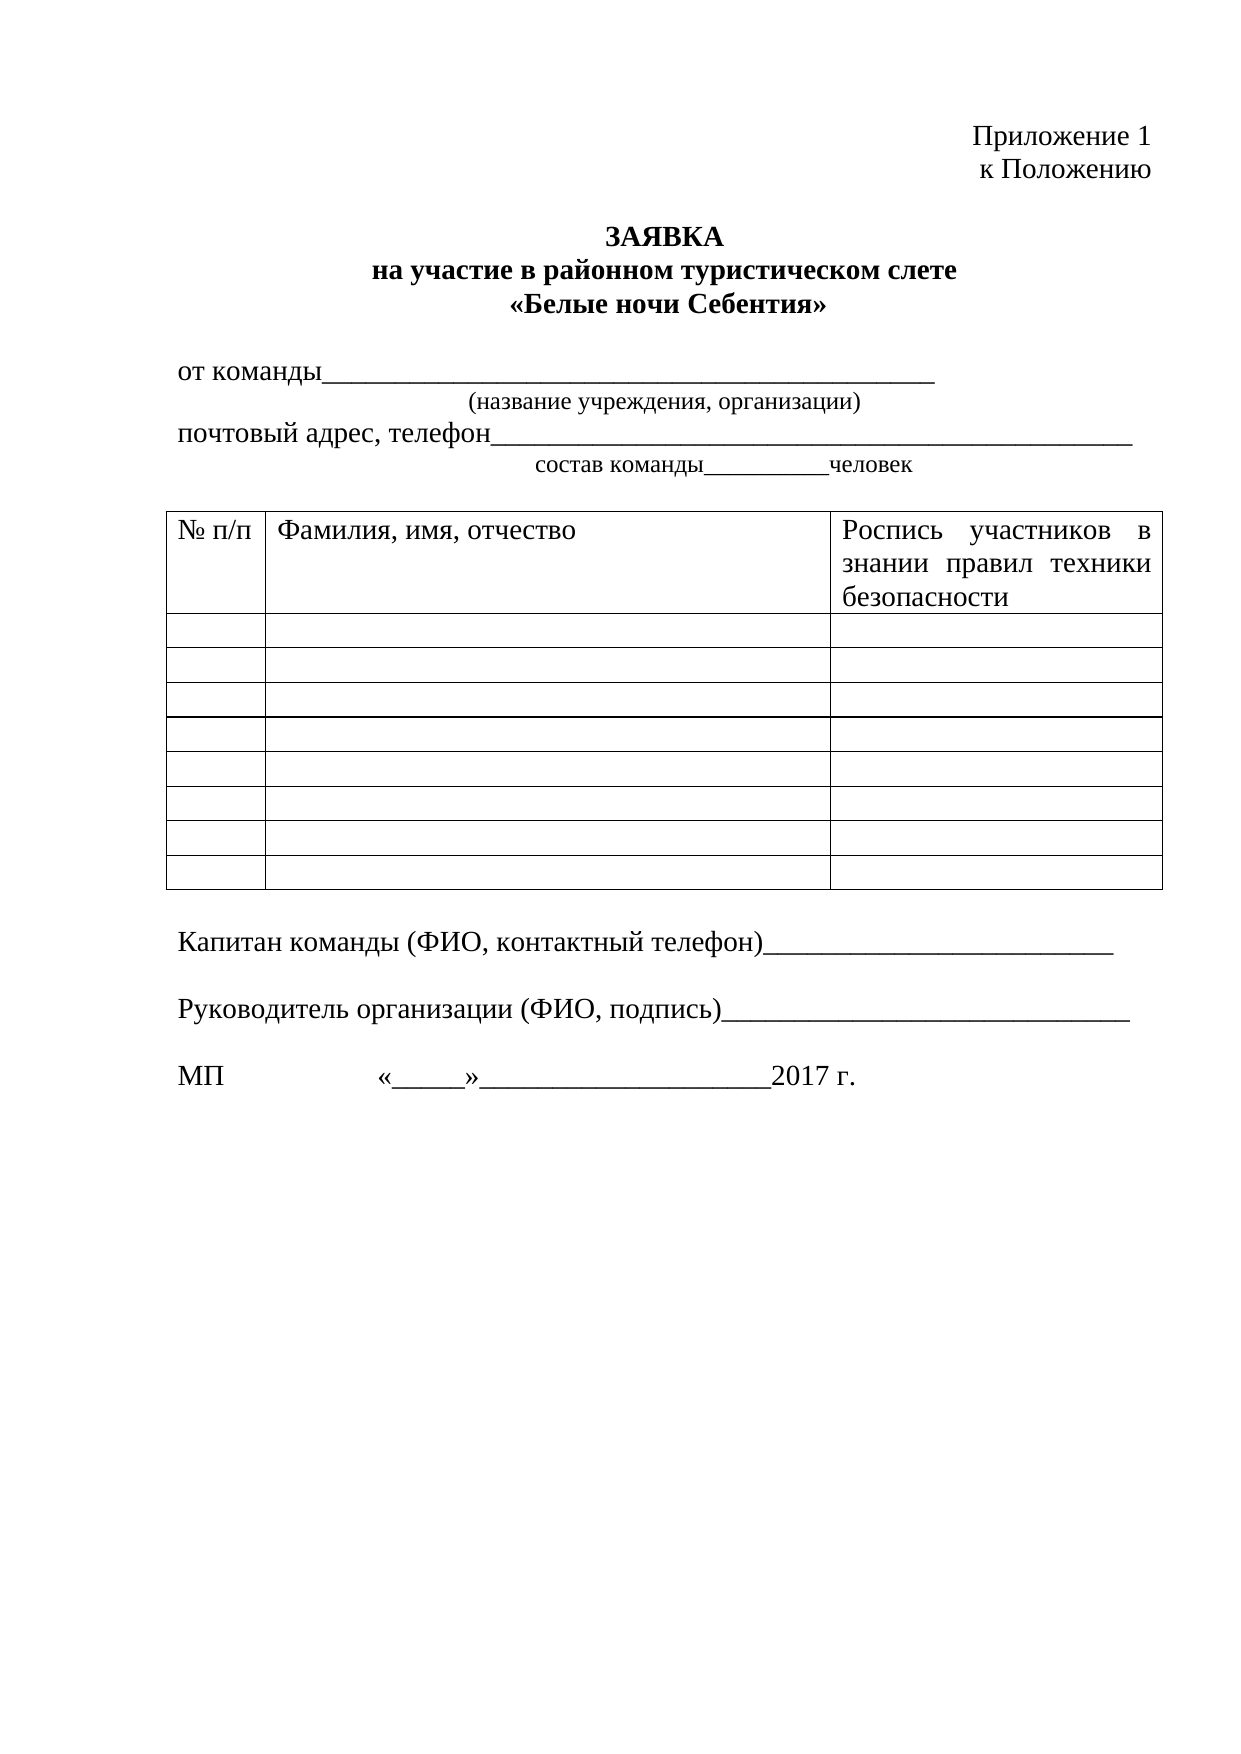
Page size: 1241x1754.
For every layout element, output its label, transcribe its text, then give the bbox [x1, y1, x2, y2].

table_cell [831, 718, 1162, 751]
table_cell [167, 718, 265, 751]
text (название учреждения, организации) [177, 386, 1152, 415]
table_cell [266, 856, 830, 889]
table_cell [167, 856, 265, 889]
text Приложение 1 [177, 118, 1152, 152]
text почтовый адрес, телефон____________________________________________ [177, 415, 1152, 449]
table_cell [266, 787, 830, 820]
text на участие в районном туристическом слете [177, 252, 1152, 286]
table_cell [167, 683, 265, 716]
table_header № п/п [167, 512, 265, 613]
table_cell [266, 752, 830, 786]
table_cell [167, 752, 265, 786]
text Руководитель организации (ФИО, подпись)____________________________ [177, 991, 1152, 1024]
table_cell [266, 683, 830, 716]
table_cell [831, 821, 1162, 855]
table_cell [831, 752, 1162, 786]
table_cell [831, 856, 1162, 889]
table_cell [266, 821, 830, 855]
table_cell [831, 787, 1162, 820]
text Капитан команды (ФИО, контактный телефон)________________________ [177, 924, 1152, 957]
table_header Фамилия, имя, отчество [266, 512, 830, 613]
text «Белые ночи Себентия» [177, 286, 1152, 319]
text к Положению [177, 152, 1152, 185]
table_cell [167, 787, 265, 820]
table_cell [167, 648, 265, 682]
text МП «_____»____________________2017 г. [177, 1058, 1152, 1092]
table_cell [266, 648, 830, 682]
table_header Роспись участников в знании правил техники безопасности [831, 512, 1162, 613]
text от команды__________________________________________ [177, 353, 1152, 386]
table_cell [831, 683, 1162, 716]
table_cell [167, 614, 265, 647]
text ЗАЯВКА [177, 219, 1152, 252]
table_cell [167, 821, 265, 855]
table_cell [831, 614, 1162, 647]
table_cell [831, 648, 1162, 682]
table_cell [266, 718, 830, 751]
table_cell [266, 614, 830, 647]
text состав команды__________человек [177, 449, 1152, 477]
